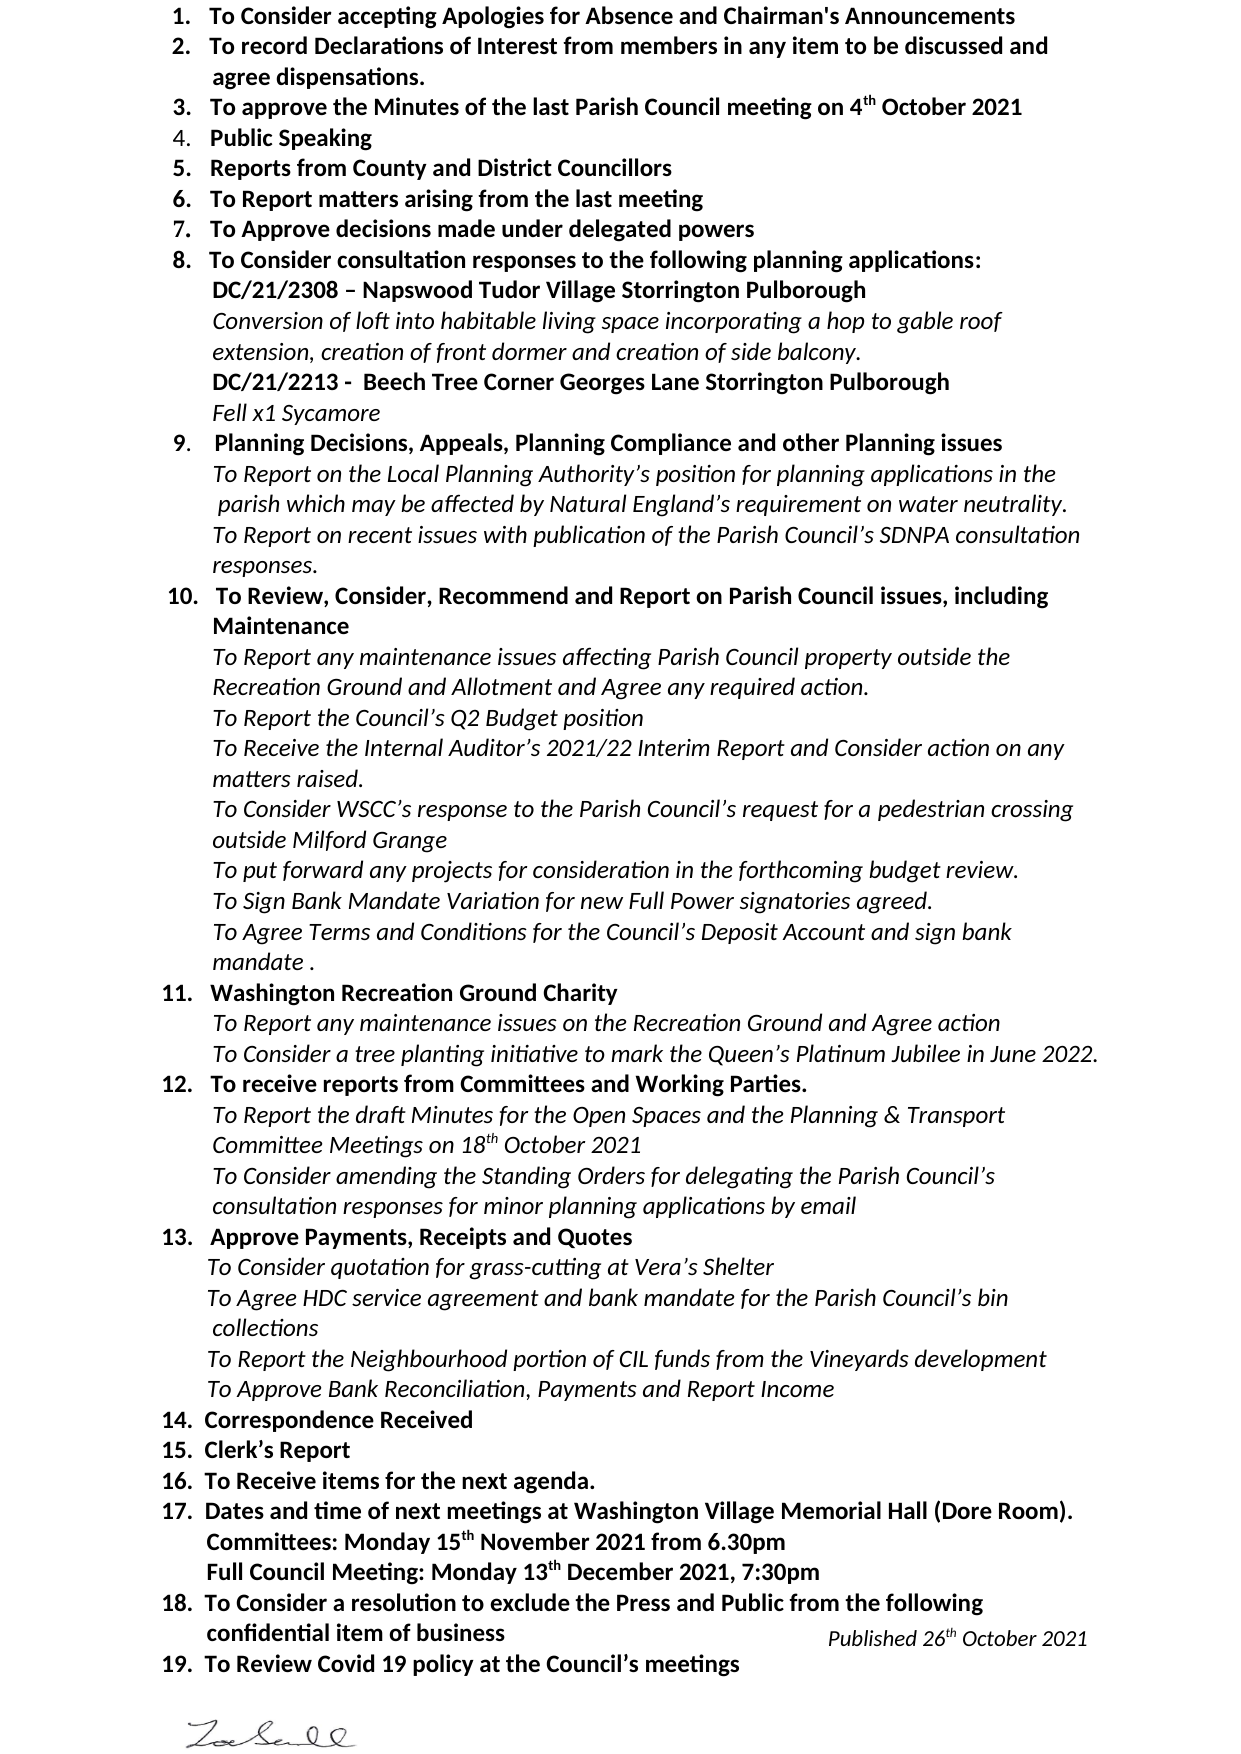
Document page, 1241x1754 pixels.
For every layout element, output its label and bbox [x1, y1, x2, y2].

picture [161, 1709, 378, 1754]
